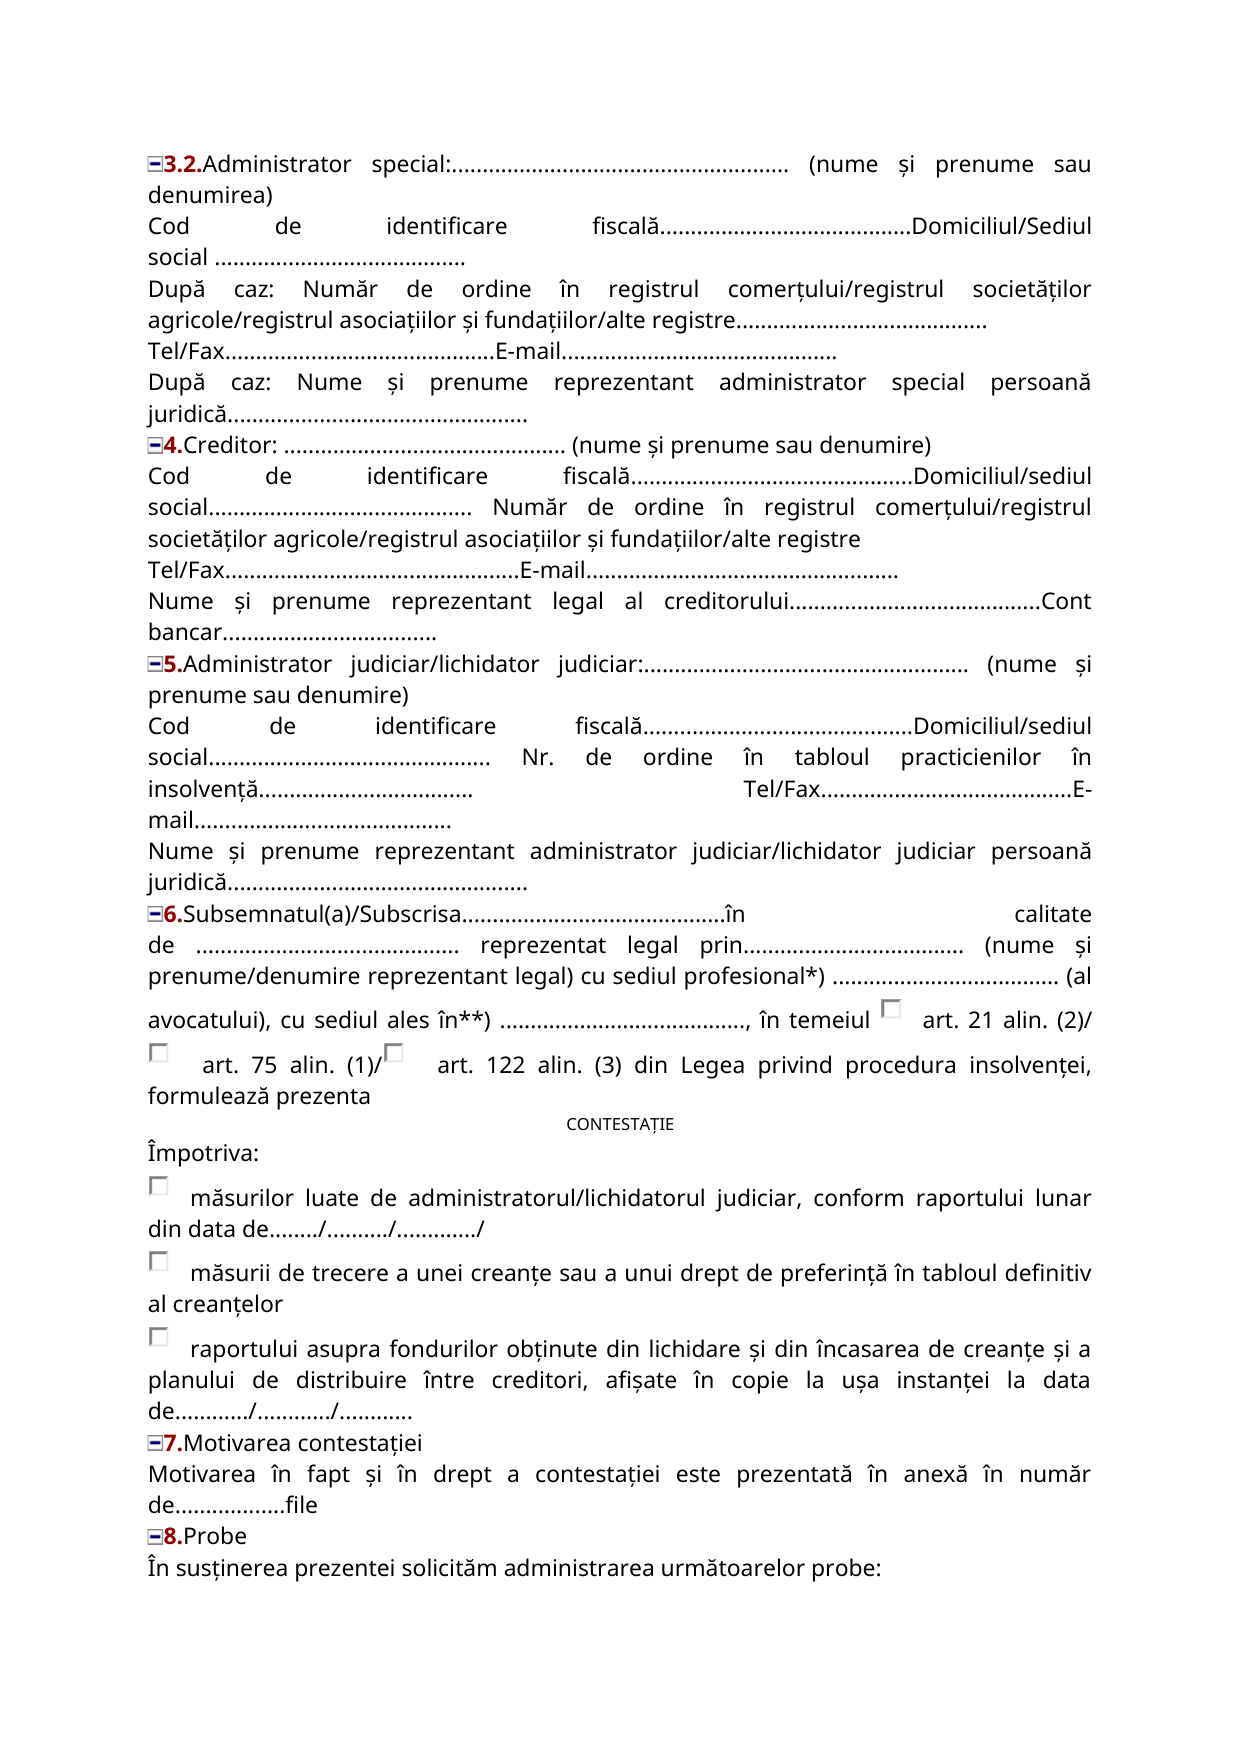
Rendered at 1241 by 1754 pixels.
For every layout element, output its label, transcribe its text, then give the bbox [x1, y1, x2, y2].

text 5.Administrator judiciar/lichidator judiciar:..................................................... (nume şi prenume sau denumire) [148, 648, 1093, 710]
text 3.2.Administrator special:....................................................... (nume şi prenume sau denumirea) [148, 148, 1093, 210]
picture [147, 1435, 164, 1451]
text În susţinerea prezentei solicităm administrarea următoarelor probe: [148, 1552, 1093, 1583]
text Tel/Fax................................................E-mail................................................... [148, 554, 1093, 585]
text măsurilor luate de administratorul/lichidatorul judiciar, conform raportului lunar din data de......../........../............./ [148, 1168, 1093, 1244]
picture [147, 1529, 164, 1545]
text 4.Creditor: .............................................. (nume şi prenume sau denumire) [148, 429, 1093, 460]
text După caz: Nume şi prenume reprezentant administrator special persoană juridică................................................. [148, 366, 1093, 429]
text 6.Subsemnatul(a)/Subscrisa...........................................în calitate de ........................................... reprezentat legal prin.................................... (nume şi prenume/denumire reprezentant legal) cu sediul profesional*) ..................................... (al avocatului), cu sediul ales în**) ........................................, în temeiul art. 21 alin. (2)/ art. 75 alin. (1)/ art. 122 alin. (3) din Legea privind procedura insolvenţei, formulează prezenta [148, 898, 1093, 1111]
text Motivarea în fapt şi în drept a contestaţiei este prezentată în anexă în număr de..................file [148, 1458, 1093, 1520]
text 8.Probe [148, 1520, 1093, 1552]
text măsurii de trecere a unei creanţe sau a unui drept de preferinţă în tabloul definitiv al creanţelor [148, 1244, 1093, 1320]
table_header CONTESTAŢIE [116, 1111, 1124, 1137]
text Împotriva: [148, 1137, 1093, 1168]
text 7.Motivarea contestaţiei [148, 1427, 1093, 1458]
picture [147, 156, 164, 172]
text Cod de identificare fiscală............................................Domiciliul/sediul social.............................................. Nr. de ordine în tabloul practicienilor în insolvenţă................................... Tel/Fax.........................................E-mail.......................................... [148, 710, 1093, 835]
text Cod de identificare fiscală.........................................Domiciliul/Sediul social ......................................... [148, 210, 1093, 273]
text Nume şi prenume reprezentant legal al creditorului.........................................Cont bancar................................... [148, 585, 1093, 648]
text Nume şi prenume reprezentant administrator judiciar/lichidator judiciar persoană juridică................................................. [148, 835, 1093, 898]
picture [147, 906, 164, 922]
text După caz: Număr de ordine în registrul comerţului/registrul societăţilor agricole/registrul asociaţiilor şi fundaţiilor/alte registre......................................... [148, 273, 1093, 335]
text Cod de identificare fiscală..............................................Domiciliul/sediul social........................................... Număr de ordine în registrul comerţului/registrul societăţilor agricole/registrul asociaţiilor şi fundaţiilor/alte registre [148, 460, 1093, 554]
text Tel/Fax............................................E-mail............................................. [148, 335, 1093, 366]
text raportului asupra fondurilor obţinute din lichidare şi din încasarea de creanţe şi a planului de distribuire între creditori, afişate în copie la uşa instanţei la data de............/............/............ [148, 1320, 1093, 1427]
picture [147, 656, 164, 672]
picture [147, 437, 164, 454]
